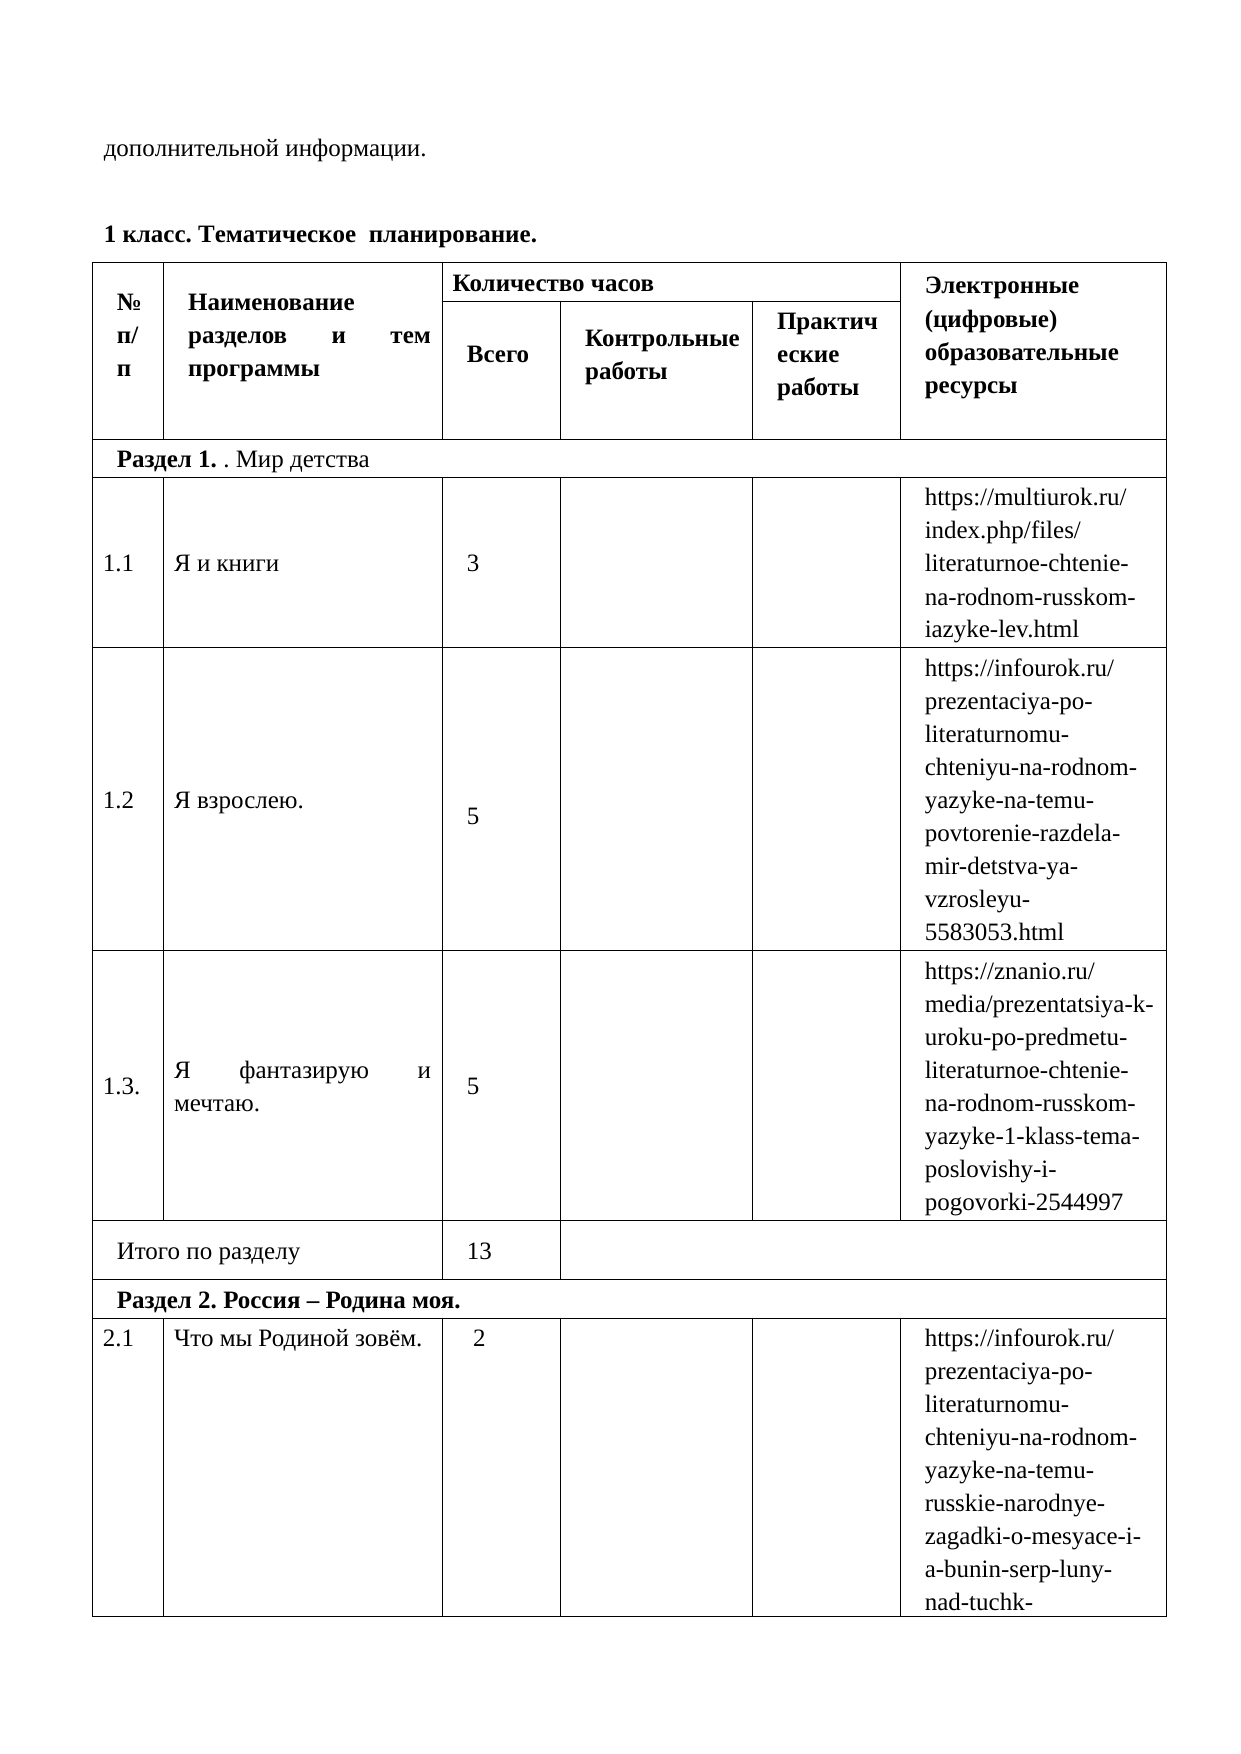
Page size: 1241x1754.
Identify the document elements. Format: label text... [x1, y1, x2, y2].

table_cell [561, 951, 752, 1220]
table_cell 5 [443, 648, 560, 950]
table_header Наименование разделов и тем программы [164, 263, 442, 438]
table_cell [901, 1319, 1166, 1616]
table_cell [753, 648, 900, 950]
table_header Количество часов [443, 263, 900, 301]
table_cell [561, 1319, 752, 1616]
table_cell [561, 1221, 1166, 1279]
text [103, 133, 1122, 162]
table_header Электронные (цифровые) образовательные ресурсы [901, 263, 1166, 438]
table_cell [561, 648, 752, 950]
table_cell Раздел 1. . Мир детства [93, 440, 1166, 477]
table_cell Контрольные работы [561, 302, 752, 438]
table_cell [561, 478, 752, 647]
table_cell [753, 1319, 900, 1616]
table_cell 1.1 [93, 478, 163, 647]
table_cell Всего [443, 302, 560, 438]
table_cell [753, 478, 900, 647]
table_cell Раздел 2. Россия – Родина моя. [93, 1280, 1166, 1318]
table_cell Я и книги [164, 478, 442, 647]
table_header № п/п [93, 263, 163, 438]
table_cell https://multiurok.ru/index.php/files/literaturnoe-chtenie-na-rodnom-russkom-iazyke-lev.html [901, 478, 1166, 647]
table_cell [164, 1319, 442, 1616]
table_cell Я фантазирую и мечтаю. [164, 951, 442, 1220]
table_cell Практические работы [753, 302, 900, 438]
table_cell https://znanio.ru/media/prezentatsiya-k-uroku-po-predmetu-literaturnoe-chtenie-na-rodnom-russkom-yazyke-1-klass-tema-poslovishy-i-pogovorki-2544997 [901, 951, 1166, 1220]
table_cell 13 [443, 1221, 560, 1279]
table_cell https://infourok.ru/prezentaciya-po-literaturnomu-chteniyu-na-rodnom-yazyke-na-temu-povtorenie-razdela-mir-detstva-ya-vzrosleyu-5583053.html [901, 648, 1166, 950]
table_cell 2 [443, 1319, 560, 1616]
table_cell 1.3. [93, 951, 163, 1220]
table_cell 2.1 [93, 1319, 163, 1616]
table_cell [753, 951, 900, 1220]
table_cell 3 [443, 478, 560, 647]
text 1 класс. Тематическое планирование. [103, 219, 1122, 248]
table_cell 5 [443, 951, 560, 1220]
table_cell Итого по разделу [93, 1221, 442, 1279]
table_cell 1.2 [93, 648, 163, 950]
table_cell Я взрослею. [164, 648, 442, 950]
